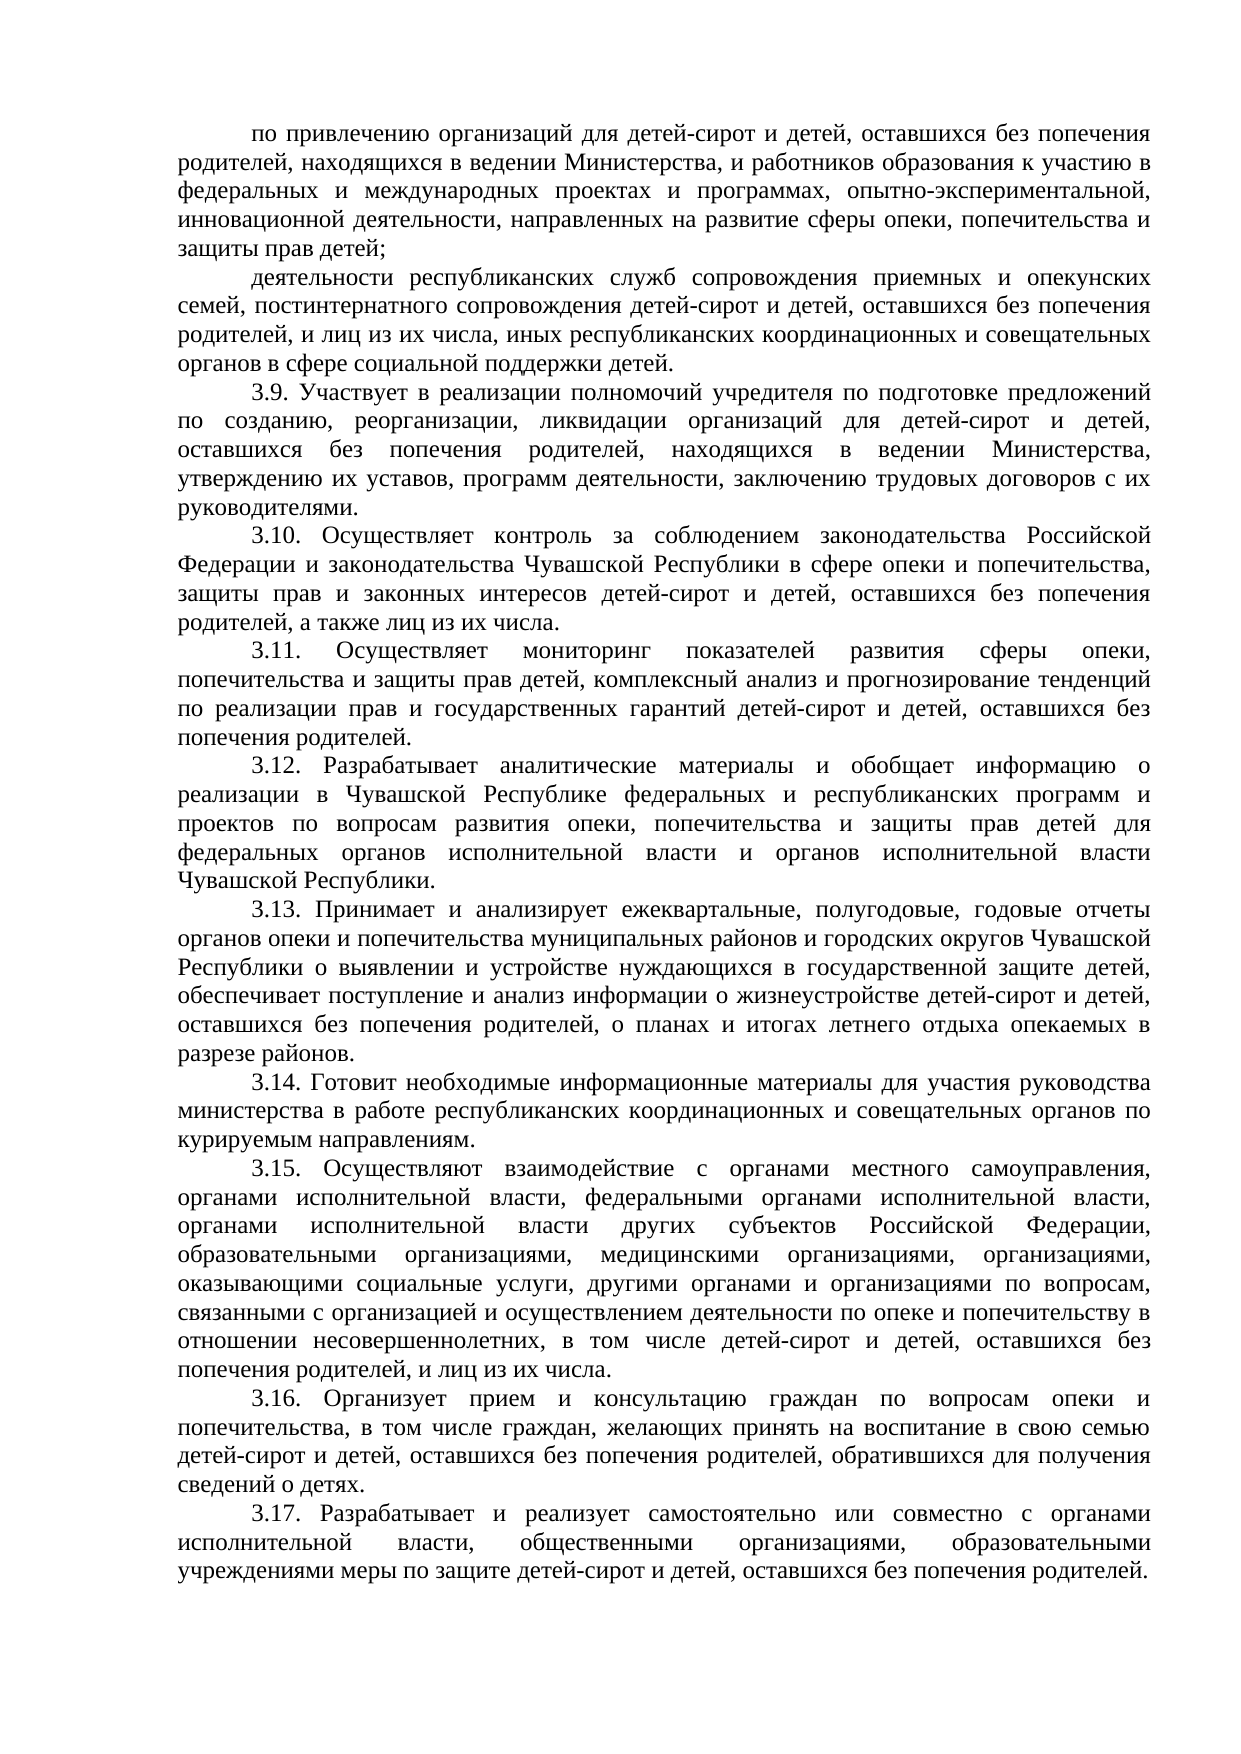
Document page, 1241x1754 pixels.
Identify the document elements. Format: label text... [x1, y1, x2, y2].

text 3.15. Осуществляют взаимодействие с органами местного самоуправления, органами исполнительной власти, федеральными органами исполнительной власти, органами исполнительной власти других субъектов Российской Федерации, образовательными организациями, медицинскими организациями, организациями, оказывающими социальные услуги, другими органами и организациями по вопросам, связанными с организацией и осуществлением деятельности по опеке и попечительству в отношении несовершеннолетних, в том числе детей-сирот и детей, оставшихся без попечения родителей, и лиц из их числа. [177, 1153, 1152, 1383]
text по привлечению организаций для детей-сирот и детей, оставшихся без попечения родителей, находящихся в ведении Министерства, и работников образования к участию в федеральных и международных проектах и программах, опытно-экспериментальной, инновационной деятельности, направленных на развитие сферы опеки, попечительства и защиты прав детей; [177, 118, 1152, 262]
text 3.13. Принимает и анализирует ежеквартальные, полугодовые, годовые отчеты органов опеки и попечительства муниципальных районов и городских округов Чувашской Республики о выявлении и устройстве нуждающихся в государственной защите детей, обеспечивает поступление и анализ информации о жизнеустройстве детей-сирот и детей, оставшихся без попечения родителей, о планах и итогах летнего отдыха опекаемых в разрезе районов. [177, 894, 1152, 1067]
text 3.16. Организует прием и консультацию граждан по вопросам опеки и попечительства, в том числе граждан, желающих принять на воспитание в свою семью детей-сирот и детей, оставшихся без попечения родителей, обратившихся для получения сведений о детях. [177, 1383, 1152, 1498]
text 3.12. Разрабатывает аналитические материалы и обобщает информацию о реализации в Чувашской Республике федеральных и республиканских программ и проектов по вопросам развития опеки, попечительства и защиты прав детей для федеральных органов исполнительной власти и органов исполнительной власти Чувашской Республики. [177, 751, 1152, 894]
text 3.10. Осуществляет контроль за соблюдением законодательства Российской Федерации и законодательства Чувашской Республики в сфере опеки и попечительства, защиты прав и законных интересов детей-сирот и детей, оставшихся без попечения родителей, а также лиц из их числа. [177, 521, 1152, 636]
text 3.9. Участвует в реализации полномочий учредителя по подготовке предложений по созданию, реорганизации, ликвидации организаций для детей-сирот и детей, оставшихся без попечения родителей, находящихся в ведении Министерства, утверждению их уставов, программ деятельности, заключению трудовых договоров с их руководителями. [177, 377, 1152, 521]
text деятельности республиканских служб сопровождения приемных и опекунских семей, постинтернатного сопровождения детей-сирот и детей, оставшихся без попечения родителей, и лиц из их числа, иных республиканских координационных и совещательных органов в сфере социальной поддержки детей. [177, 262, 1152, 377]
text 3.14. Готовит необходимые информационные материалы для участия руководства министерства в работе республиканских координационных и совещательных органов по курируемым направлениям. [177, 1067, 1152, 1153]
text 3.17. Разрабатывает и реализует самостоятельно или совместно с органами исполнительной власти, общественными организациями, образовательными учреждениями меры по защите детей-сирот и детей, оставшихся без попечения родителей. [177, 1498, 1152, 1584]
text 3.11. Осуществляет мониторинг показателей развития сферы опеки, попечительства и защиты прав детей, комплексный анализ и прогнозирование тенденций по реализации прав и государственных гарантий детей-сирот и детей, оставшихся без попечения родителей. [177, 636, 1152, 751]
